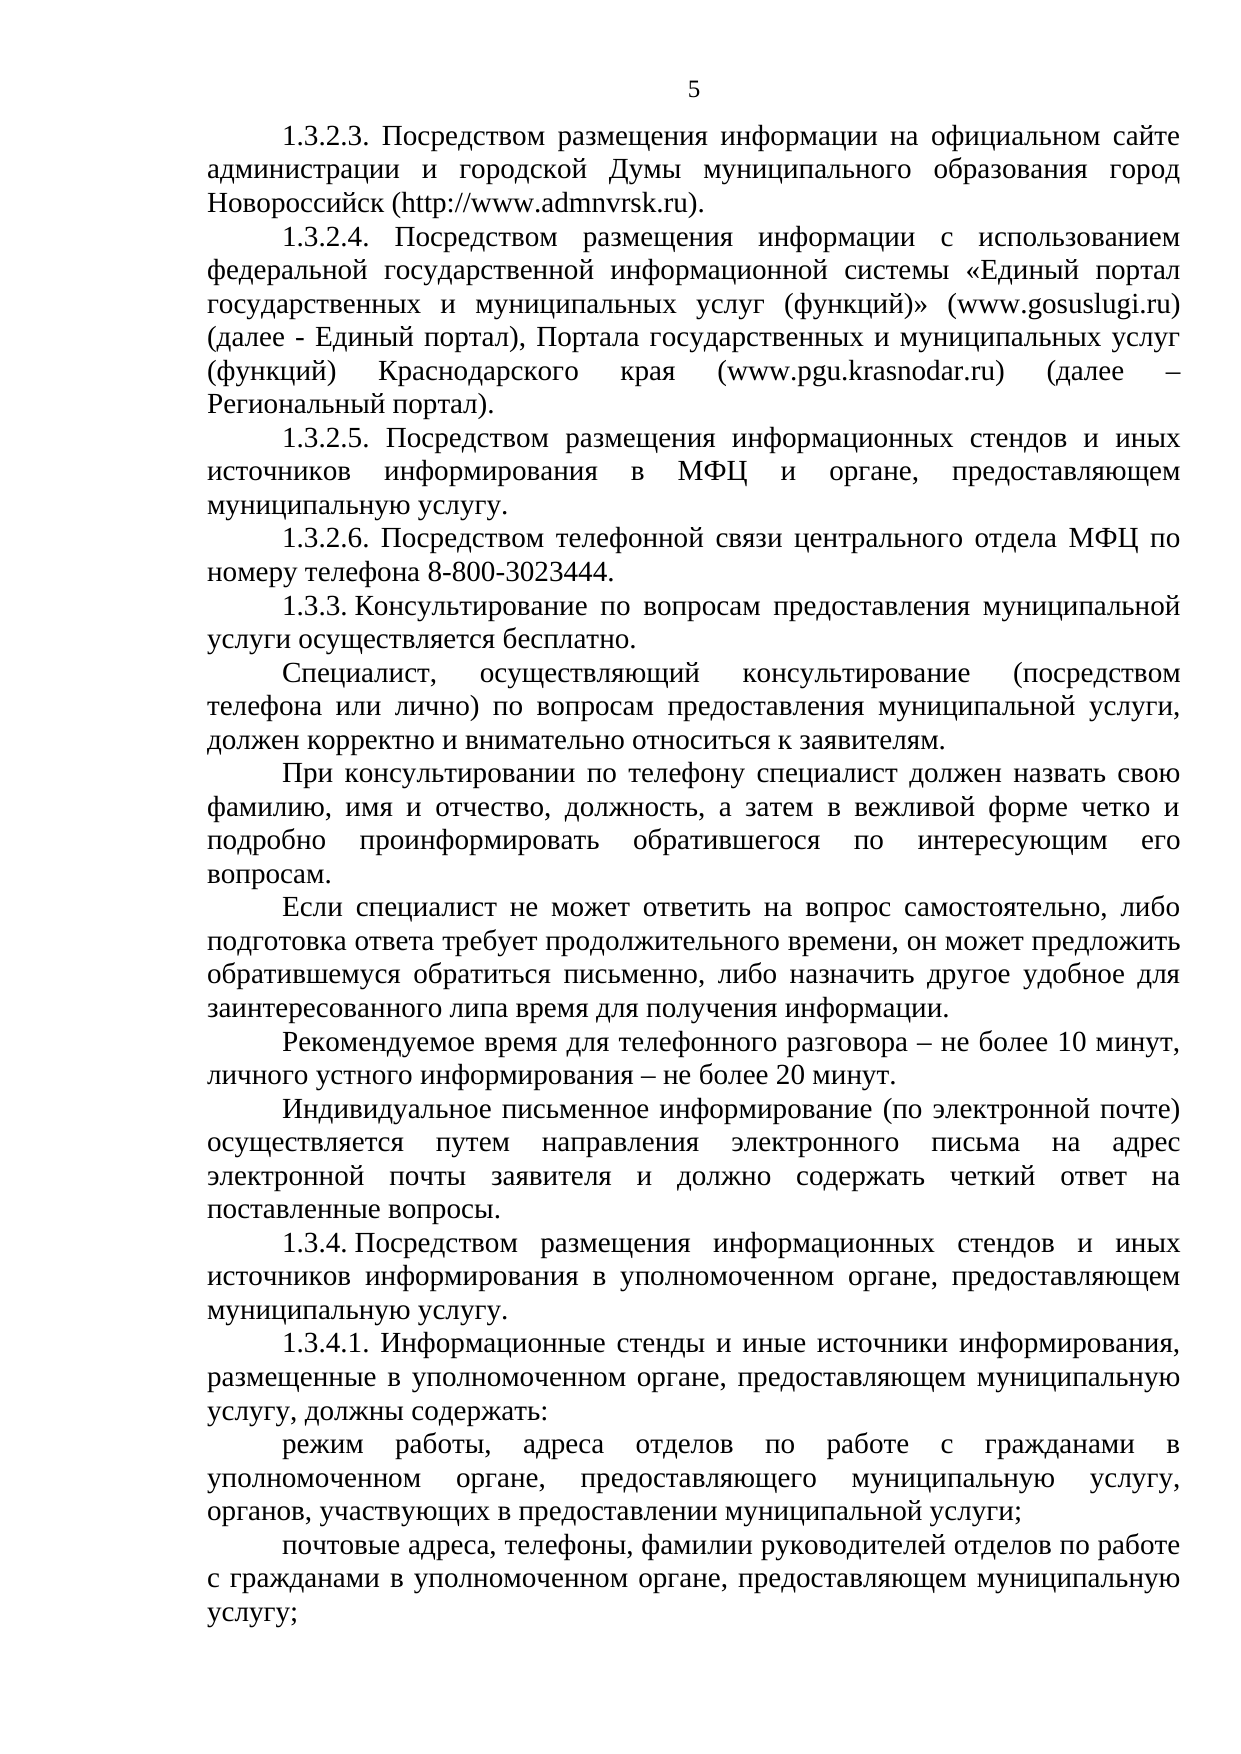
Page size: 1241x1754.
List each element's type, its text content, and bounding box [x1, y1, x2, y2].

text 1.3.2.6. Посредством телефонной связи центрального отдела МФЦ по номеру телефона 8-800-3023444. [207, 521, 1181, 588]
text Индивидуальное письменное информирование (по электронной почте) осуществляется путем направления электронного письма на адрес электронной почты заявителя и должно содержать четкий ответ на поставленные вопросы. [207, 1091, 1181, 1225]
text 1.3.4. Посредством размещения информационных стендов и иных источников информирования в уполномоченном органе, предоставляющем муниципальную услугу. [207, 1225, 1181, 1326]
text 1.3.2.3. Посредством размещения информации на официальном сайте администрации и городской Думы муниципального образования город Новороссийск (http://www.admnvrsk.ru). [207, 118, 1181, 219]
text 1.3.4.1. Информационные стенды и иные источники информирования, размещенные в уполномоченном органе, предоставляющем муниципальную услугу, должны содержать: [207, 1326, 1181, 1426]
text При консультировании по телефону специалист должен назвать свою фамилию, имя и отчество, должность, а затем в вежливой форме четко и подробно проинформировать обратившегося по интересующим его вопросам. [207, 755, 1181, 889]
text Специалист, осуществляющий консультирование (посредством телефона или лично) по вопросам предоставления муниципальной услуги, должен корректно и внимательно относиться к заявителям. [207, 655, 1181, 755]
text Если специалист не может ответить на вопрос самостоятельно, либо подготовка ответа требует продолжительного времени, он может предложить обратившемуся обратиться письменно, либо назначить другое удобное для заинтересованного липа время для получения информации. [207, 889, 1181, 1024]
text Рекомендуемое время для телефонного разговора – не более 10 минут, личного устного информирования – не более 20 минут. [207, 1024, 1181, 1091]
text 1.3.2.5. Посредством размещения информационных стендов и иных источников информирования в МФЦ и органе, предоставляющем муниципальную услугу. [207, 420, 1181, 521]
text 1.3.2.4. Посредством размещения информации с использованием федеральной государственной информационной системы «Единый портал государственных и муниципальных услуг (функций)» (www.gosuslugi.ru) (далее - Единый портал), Портала государственных и муниципальных услуг (функций) Краснодарского края (www.pgu.krasnodar.ru) (далее – Региональный портал). [207, 219, 1181, 420]
text почтовые адреса, телефоны, фамилии руководителей отделов по работе с гражданами в уполномоченном органе, предоставляющем муниципальную услугу; [207, 1527, 1181, 1627]
text режим работы, адреса отделов по работе с гражданами в уполномоченном органе, предоставляющего муниципальную услугу, органов, участвующих в предоставлении муниципальной услуги; [207, 1426, 1181, 1527]
text 1.3.3. Консультирование по вопросам предоставления муниципальной услуги осуществляется бесплатно. [207, 588, 1181, 655]
